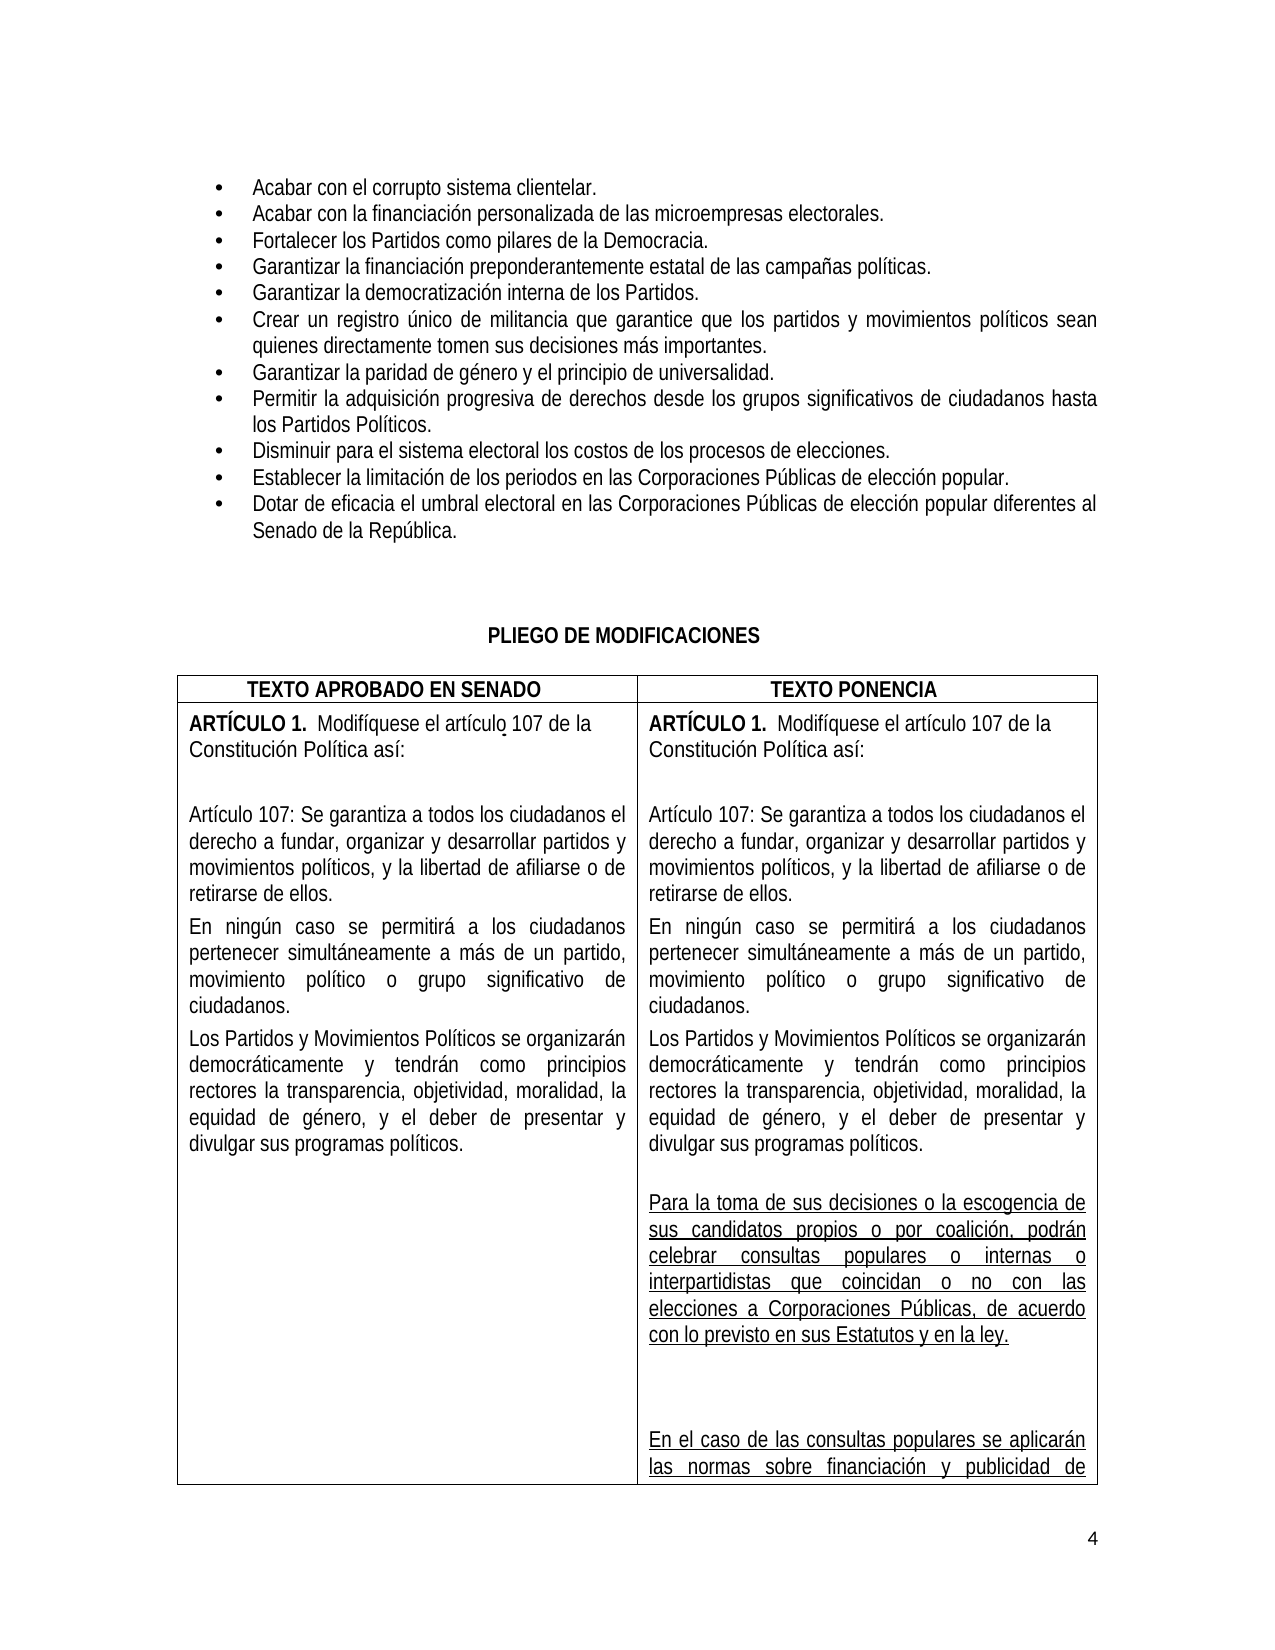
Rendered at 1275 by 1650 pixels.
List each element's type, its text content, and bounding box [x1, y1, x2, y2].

table_header TEXTO APROBADO EN SENADO [178, 676, 637, 702]
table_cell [638, 703, 1097, 1484]
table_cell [178, 703, 637, 1484]
text PLIEGO DE MODIFICACIONES [177, 622, 1071, 648]
list Garantizar la paridad de género y el principio de universalidad. [215, 358, 1098, 385]
list Disminuir para el sistema electoral los costos de los procesos de elecciones. [215, 437, 1098, 464]
list Dotar de eficacia el umbral electoral en las Corporaciones Públicas de elección popular diferentes al Senado de la República. [215, 490, 1098, 543]
list Permitir la adquisición progresiva de derechos desde los grupos significativos de ciudadanos hasta los Partidos Políticos. [215, 385, 1098, 437]
list Acabar con el corrupto sistema clientelar. [215, 174, 1098, 200]
table_header TEXTO PONENCIA [638, 676, 1097, 702]
list Garantizar la financiación preponderantemente estatal de las campañas políticas. [215, 253, 1098, 279]
list Establecer la limitación de los periodos en las Corporaciones Públicas de elección popular. [215, 464, 1098, 490]
list Fortalecer los Partidos como pilares de la Democracia. [215, 227, 1098, 253]
list Garantizar la democratización interna de los Partidos. [215, 279, 1098, 306]
list Acabar con la financiación personalizada de las microempresas electorales. [215, 200, 1098, 227]
list Crear un registro único de militancia que garantice que los partidos y movimientos políticos sean quienes directamente tomen sus decisiones más importantes. [215, 306, 1098, 358]
